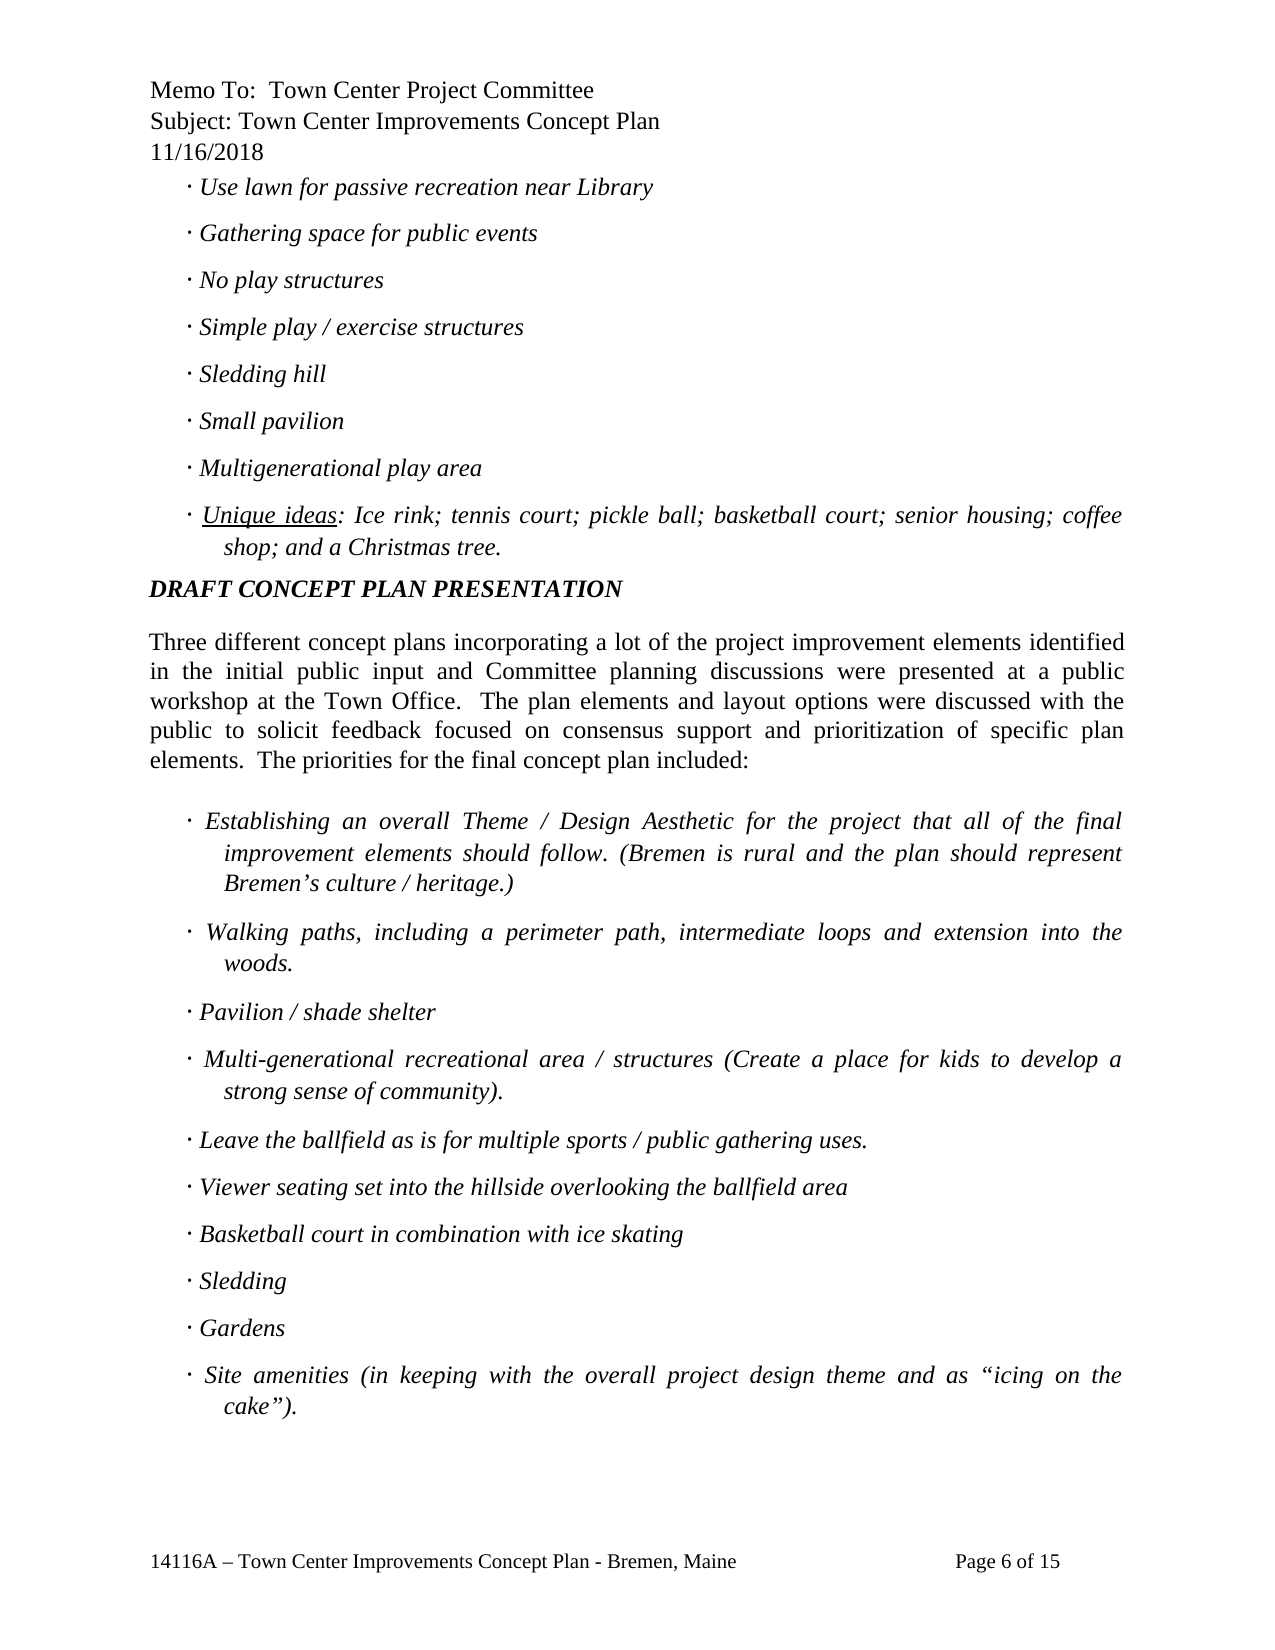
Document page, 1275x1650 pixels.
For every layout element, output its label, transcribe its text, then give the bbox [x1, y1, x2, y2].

text · Unique ideas: Ice rink; tennis court; pickle ball; basketball court; senior housing; coffee shop; and a Christmas tree. [186, 497, 1126, 561]
text Three different concept plans incorporating a lot of the project improvement elements identified in the initial public input and Committee planning discussions were presented at a public workshop at the Town Office. The plan elements and layout options were discussed with the public to solicit feedback focused on consensus support and prioritization of specific plan elements. The priorities for the final concept plan included: [148, 627, 1126, 774]
text · Walking paths, including a perimeter path, intermediate loops and extension into the woods. [186, 913, 1126, 977]
subtitle DRAFT CONCEPT PLAN PRESENTATION [148, 574, 1126, 602]
text · Multi-generational recreational area / structures (Create a place for kids to develop a strong sense of community). [186, 1041, 1126, 1105]
text · Sledding [186, 1262, 1126, 1296]
text · Small pavilion [186, 403, 1126, 437]
text · Use lawn for passive recreation near Library [186, 168, 1126, 202]
text · Viewer seating set into the hillside overlooking the ballfield area [186, 1168, 1126, 1202]
text · Multigenerational play area [186, 450, 1126, 484]
text · Leave the ballfield as is for multiple sports / public gathering uses. [186, 1121, 1126, 1155]
text · Gathering space for public events [186, 215, 1126, 249]
text · Establishing an overall Theme / Design Aesthetic for the project that all of the final improvement elements should follow. (Bremen is rural and the plan should represent Bremen’s culture / heritage.) [186, 803, 1126, 897]
text · Site amenities (in keeping with the overall project design theme and as “icing on the cake”). [186, 1356, 1126, 1420]
text · Sledding hill [186, 356, 1126, 390]
text · Basketball court in combination with ice skating [186, 1215, 1126, 1249]
text · Gardens [186, 1309, 1126, 1343]
text · No play structures [186, 262, 1126, 296]
text · Simple play / exercise structures [186, 309, 1126, 343]
text · Pavilion / shade shelter [186, 994, 1126, 1028]
